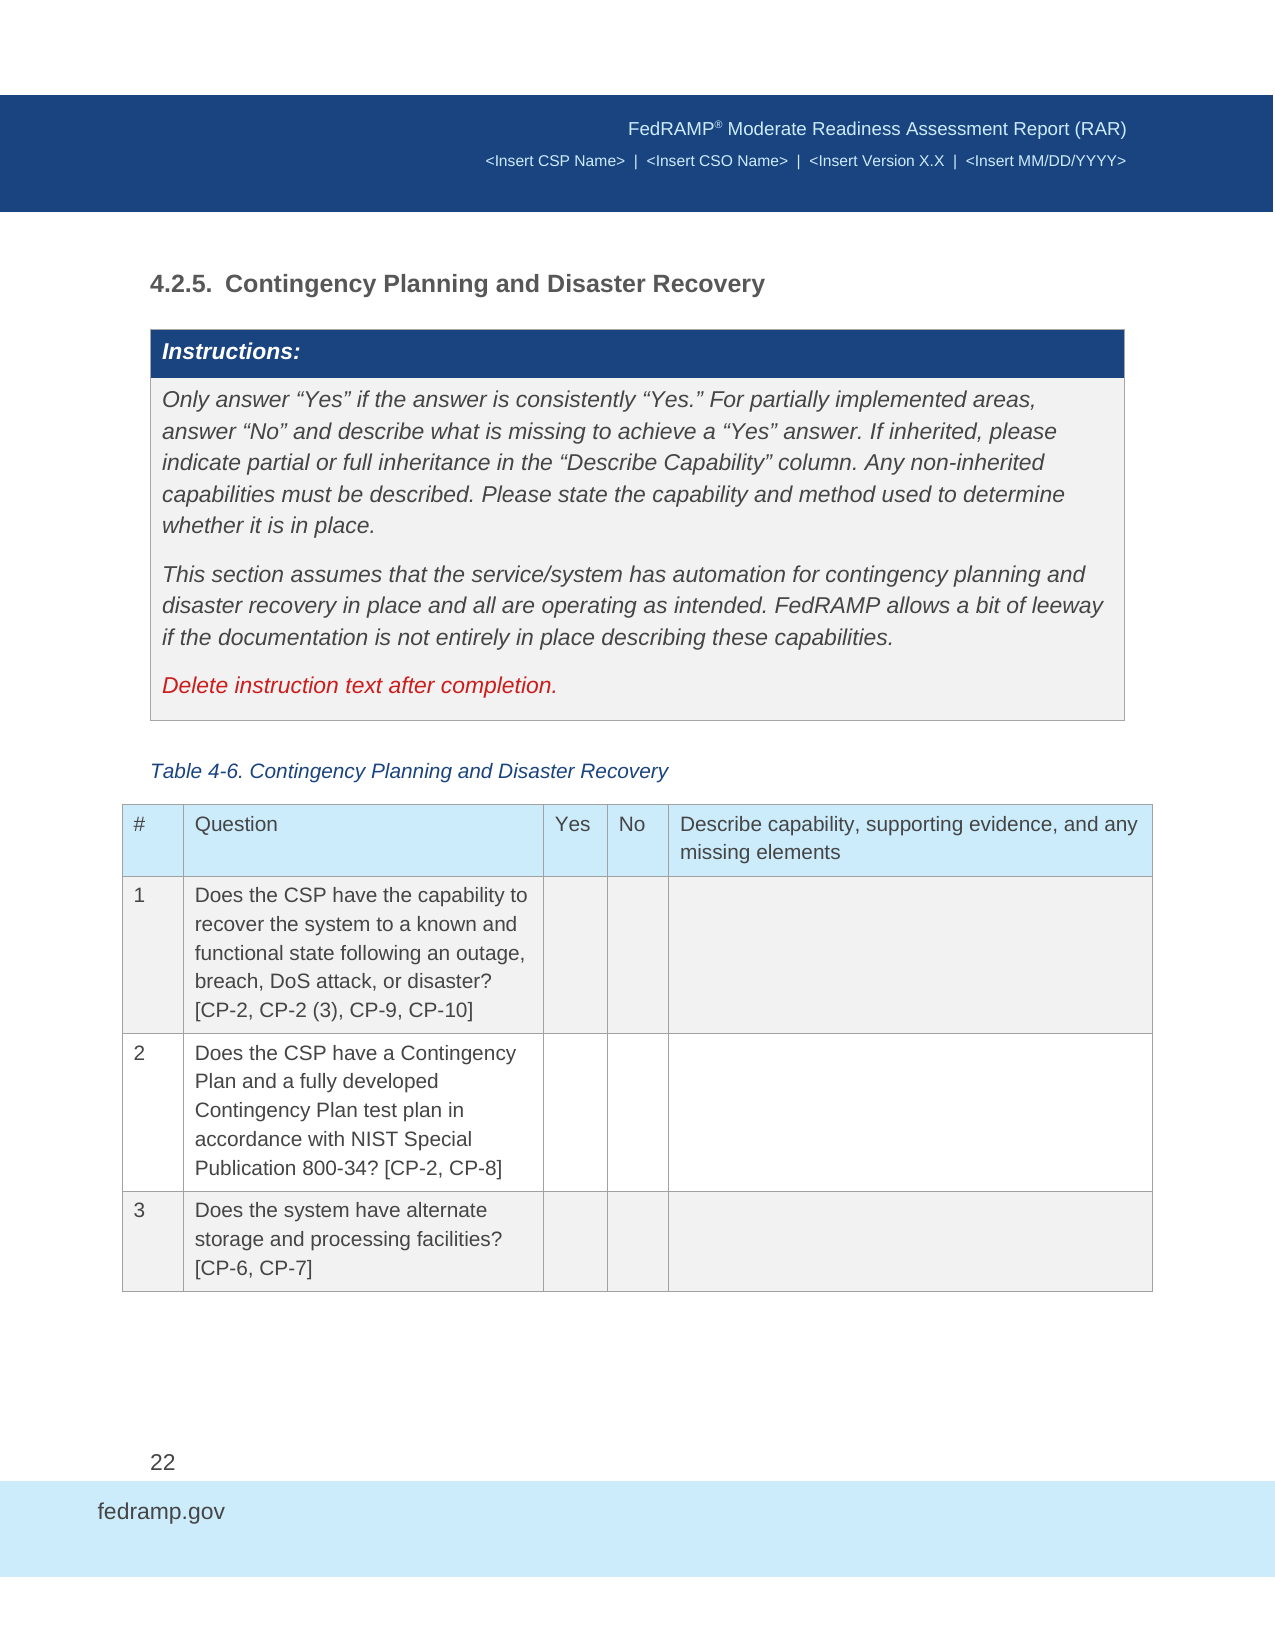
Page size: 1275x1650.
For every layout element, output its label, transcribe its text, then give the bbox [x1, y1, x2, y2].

table_header # [123, 805, 183, 876]
table_cell [544, 1192, 607, 1291]
table_cell [669, 877, 1152, 1033]
subtitle Contingency Planning and Disaster Recovery [150, 269, 1125, 298]
table_header Instructions: [151, 330, 1124, 378]
table_cell [608, 1192, 668, 1291]
text Table 4-6. Contingency Planning and Disaster Recovery [150, 759, 1125, 783]
table_cell [608, 1034, 668, 1191]
table_cell 2 [123, 1034, 183, 1191]
table_header Question [184, 805, 543, 876]
table_cell 1 [123, 877, 183, 1033]
table_cell Does the CSP have the capability to recover the system to a known and functional state following an outage, breach, DoS attack, or disaster? [CP-2, CP-2 (3), CP-9, CP-10] [184, 877, 543, 1033]
table_header Describe capability, supporting evidence, and any missing elements [669, 805, 1152, 876]
table_cell Does the CSP have a Contingency Plan and a fully developed Contingency Plan test plan in accordance with NIST Special Publication 800-34? [CP-2, CP-8] [184, 1034, 543, 1191]
table_header Yes [544, 805, 607, 876]
table_cell Only answer “Yes” if the answer is consistently “Yes.” For partially implemented areas, answer “No” and describe what is missing to achieve a “Yes” answer. If inherited, please indicate partial or full inheritance in the “Describe Capability” column. Any non-inherited capabilities must be described. Please state the capability and method used to determine whether it is in place. This section assumes that the service/system has automation for contingency planning and disaster recovery in place and all are operating as intended. FedRAMP allows a bit of leeway if the documentation is not entirely in place describing these capabilities. Delete instruction text after completion. [151, 378, 1124, 720]
table_cell [669, 1034, 1152, 1191]
table_header No [608, 805, 668, 876]
table_cell [544, 877, 607, 1033]
table_cell 3 [123, 1192, 183, 1291]
table_cell [608, 877, 668, 1033]
table_cell [544, 1034, 607, 1191]
table_cell [669, 1192, 1152, 1291]
table_cell Does the system have alternate storage and processing facilities? [CP-6, CP-7] [184, 1192, 543, 1291]
